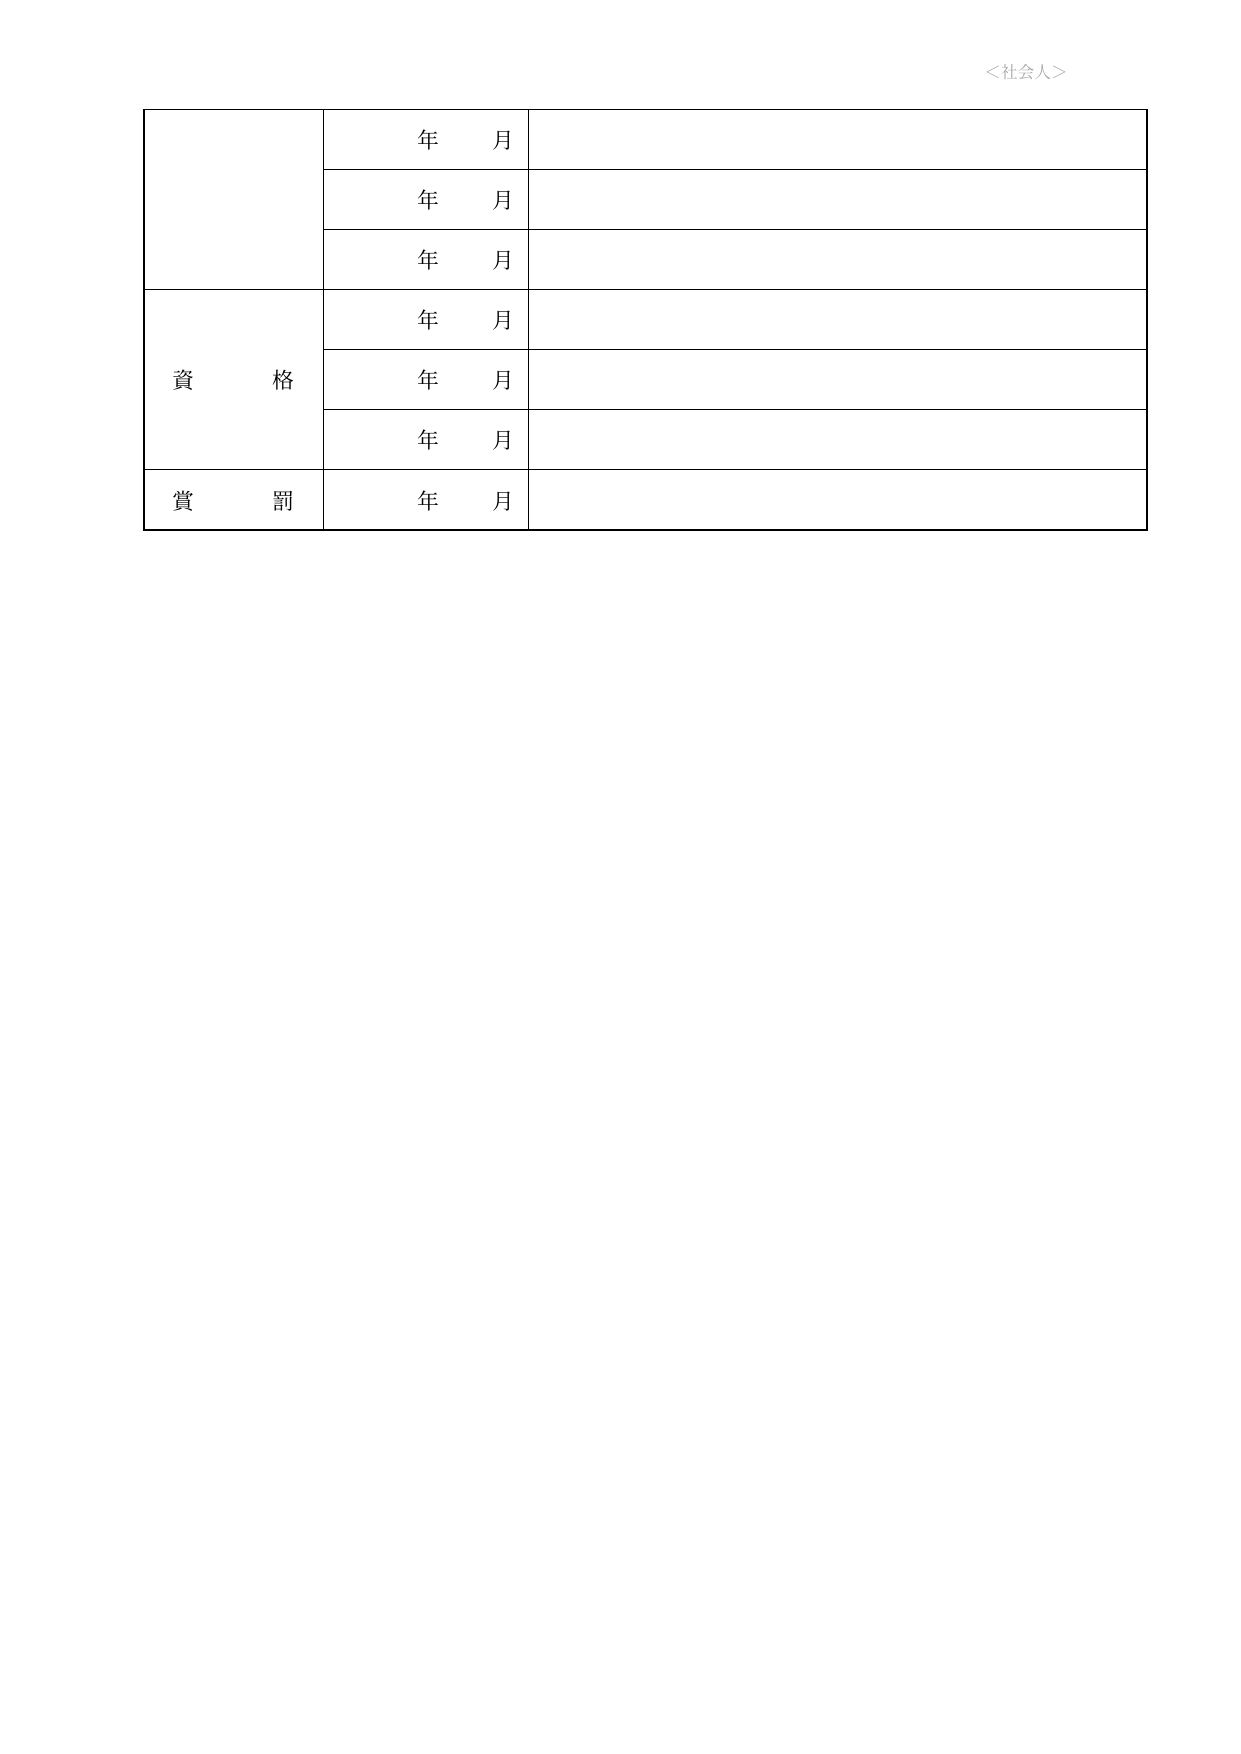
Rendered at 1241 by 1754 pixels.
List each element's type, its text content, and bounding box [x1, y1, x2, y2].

table_cell [529, 410, 1146, 469]
table_cell 年 月 [324, 170, 528, 229]
table_cell [529, 470, 1146, 529]
table_cell [529, 170, 1146, 229]
table_cell [529, 290, 1146, 349]
table_cell 年 月 [324, 410, 528, 469]
table_cell [529, 350, 1146, 409]
table_cell 賞 罰 [145, 470, 323, 529]
table_cell 年 月 [324, 110, 528, 169]
table_cell 年 月 [324, 290, 528, 349]
table_cell [529, 110, 1146, 169]
table_cell 資 格 [145, 290, 323, 469]
table_cell 年 月 [324, 350, 528, 409]
table_cell [529, 230, 1146, 289]
table_cell 年 月 [324, 230, 528, 289]
table_cell 年 月 [324, 470, 528, 529]
